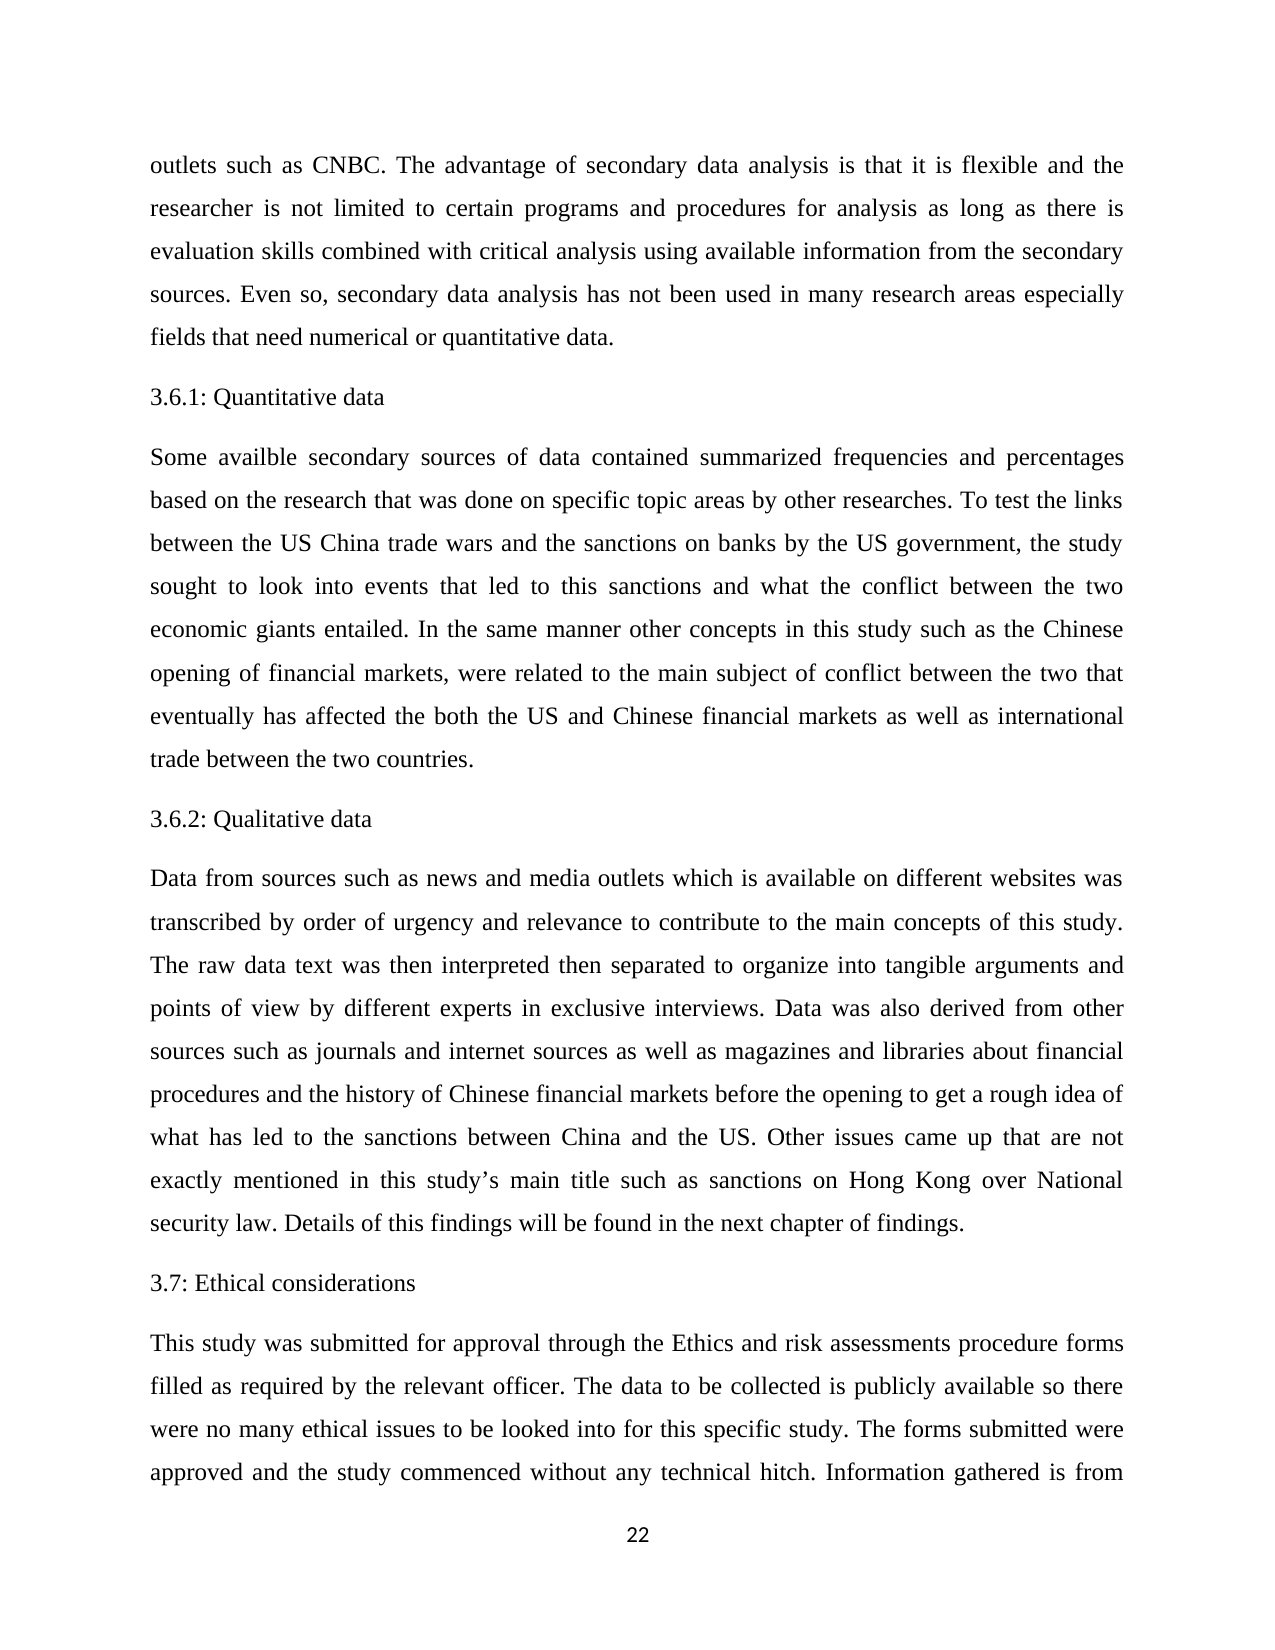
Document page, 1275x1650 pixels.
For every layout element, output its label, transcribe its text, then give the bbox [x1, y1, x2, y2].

text 3.7: Ethical considerations [150, 1268, 1125, 1297]
text 3.6.2: Qualitative data [150, 804, 1125, 832]
text Some availble secondary sources of data contained summarized frequencies and percentages based on the research that was done on specific topic areas by other researches. To test the links between the US China trade wars and the sanctions on banks by the US government, the study sought to look into events that led to this sanctions and what the conflict between the two economic giants entailed. In the same manner other concepts in this study such as the Chinese opening of financial markets, were related to the main subject of conflict between the two that eventually has affected the both the US and Chinese financial markets as well as international trade between the two countries. [150, 442, 1125, 773]
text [150, 150, 1125, 351]
text Data from sources such as news and media outlets which is available on different websites was transcribed by order of urgency and relevance to contribute to the main concepts of this study. The raw data text was then interpreted then separated to organize into tangible arguments and points of view by different experts in exclusive interviews. Data was also derived from other sources such as journals and internet sources as well as magazines and libraries about financial procedures and the history of Chinese financial markets before the opening to get a rough idea of what has led to the sanctions between China and the US. Other issues came up that are not exactly mentioned in this study’s main title such as sanctions on Hong Kong over National security law. Details of this findings will be found in the next chapter of findings. [150, 863, 1125, 1237]
text 3.6.1: Quantitative data [150, 382, 1125, 411]
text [150, 1328, 1125, 1486]
